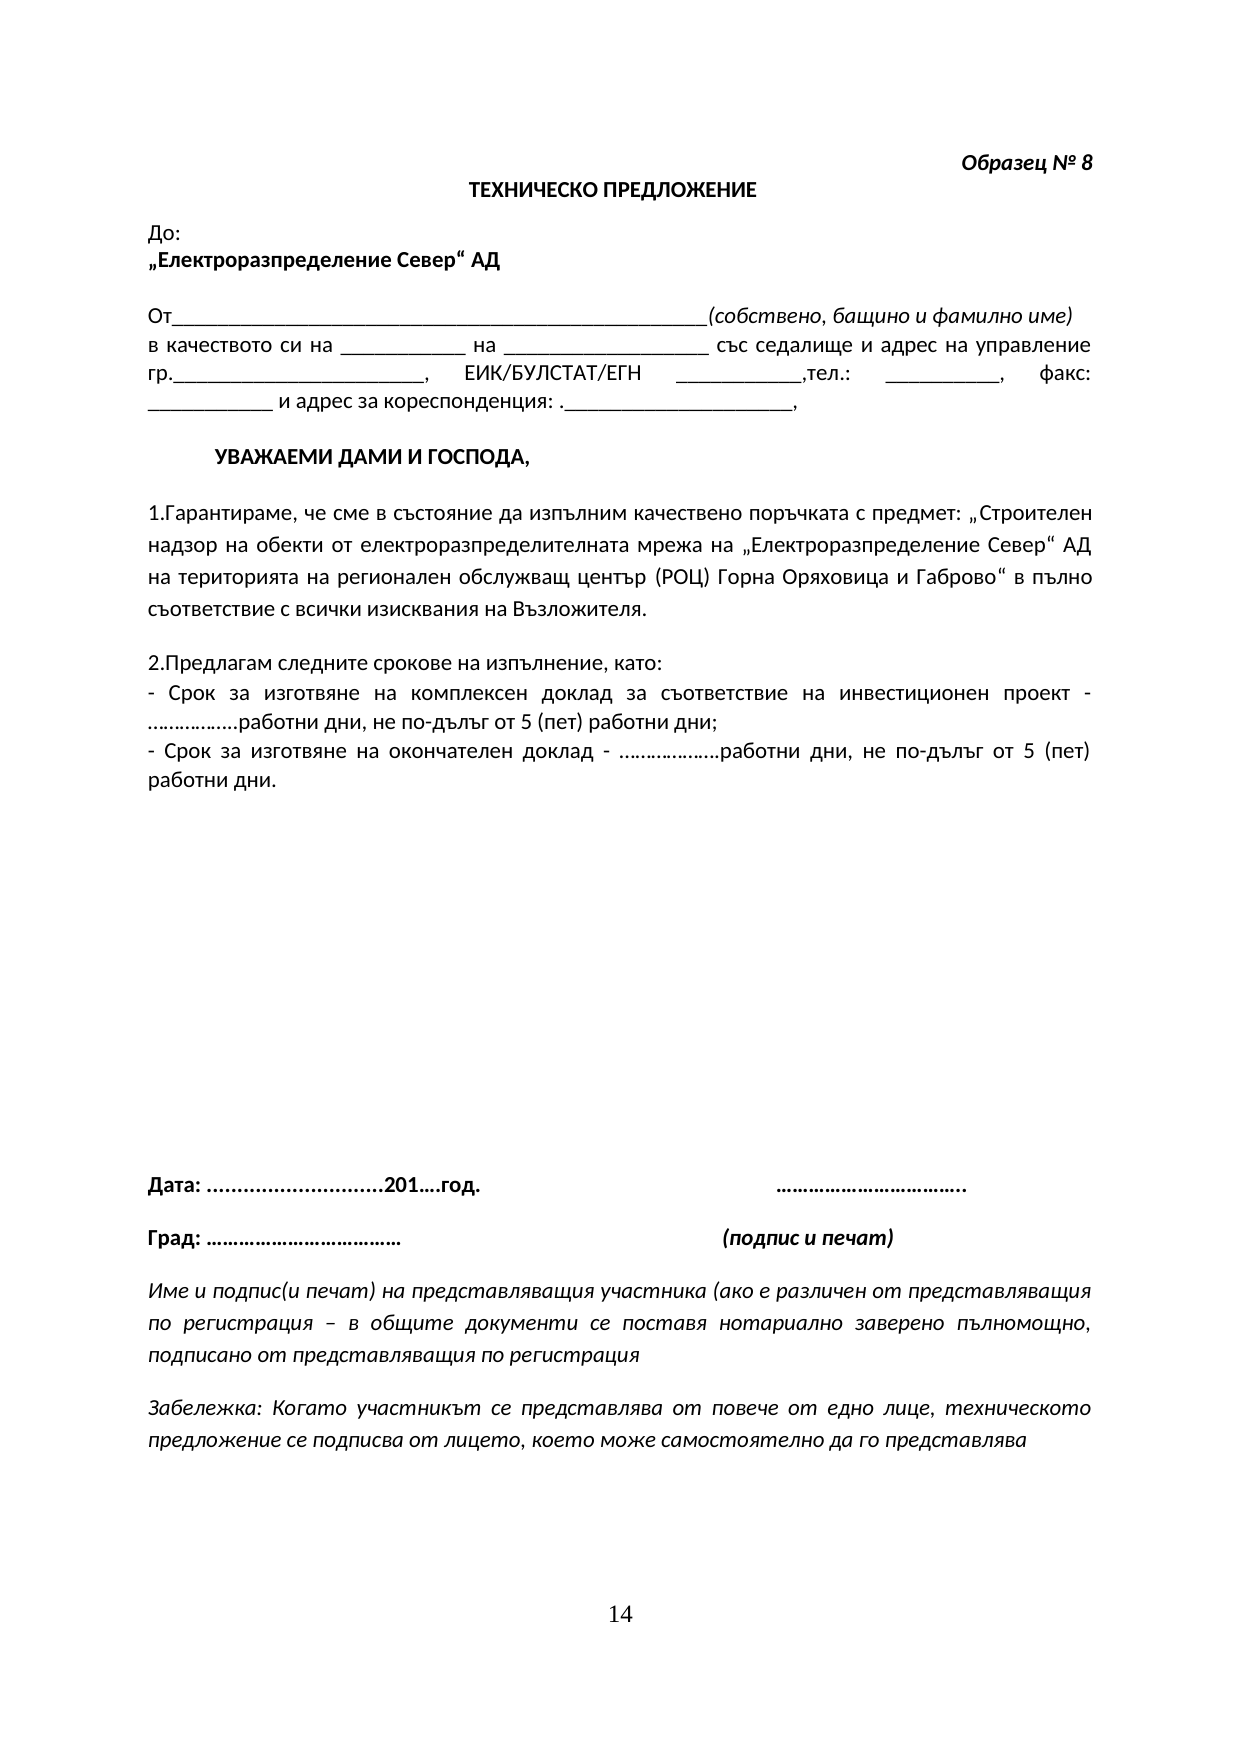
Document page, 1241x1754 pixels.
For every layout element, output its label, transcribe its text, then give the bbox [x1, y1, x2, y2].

text - Срок за изготвяне на комплексен доклад за съответствие на инвестиционен проект - ……………..работни дни, не по-дълъг от 5 (пет) работни дни; [148, 677, 1093, 735]
text От_______________________________________________(собствено, бащино и фамилно име) [148, 302, 1093, 330]
text 1.Гарантираме, че сме в състояние да изпълним качествено поръчката с предмет: „Строителен надзор на обекти от електроразпределителната мрежа на „Електроразпределение Север“ АД на територията на регионален обслужващ център (РОЦ) Горна Оряховица и Габрово“ в пълно съответствие с всички изисквания на Възложителя. [148, 498, 1093, 622]
text 2.Предлагам следните срокове на изпълнение, като: [148, 647, 1093, 677]
text „Електроразпределение Север“ АД [148, 246, 1093, 274]
text Град: ……………………………… (подпис и печат) [148, 1223, 1093, 1251]
text в качеството си на ___________ на __________________ със седалище и адрес на управление гр.______________________, ЕИК/БУЛСТАТ/ЕГН ___________,тел.: __________, факс: ___________ и адрес за кореспонденция: .____________________, [148, 330, 1093, 414]
text - Срок за изготвяне на окончателен доклад - ……………….работни дни, не по-дълъг от 5 (пет) работни дни. [148, 735, 1093, 793]
text ТЕХНИЧЕСКО ПРЕДЛОЖЕНИЕ [148, 176, 1078, 204]
text Забележка: Когато участникът се представлява от повече от едно лице, техническото предложение се подписва от лицето, което може самостоятелно да го представлява [148, 1393, 1093, 1453]
text Име и подпис(и печат) на представляващия участника (ако е различен от представляващия по регистрация – в общите документи се поставя нотариално заверено пълномощно, подписано от представляващия по регистрация [148, 1276, 1093, 1368]
text УВАЖАЕМИ ДАМИ И ГОСПОДА, [148, 442, 1093, 470]
text Дата: .............................201….год. …………………………….. [148, 1170, 1093, 1198]
text Образец № 8 [738, 148, 1093, 176]
text До: [148, 218, 1078, 246]
